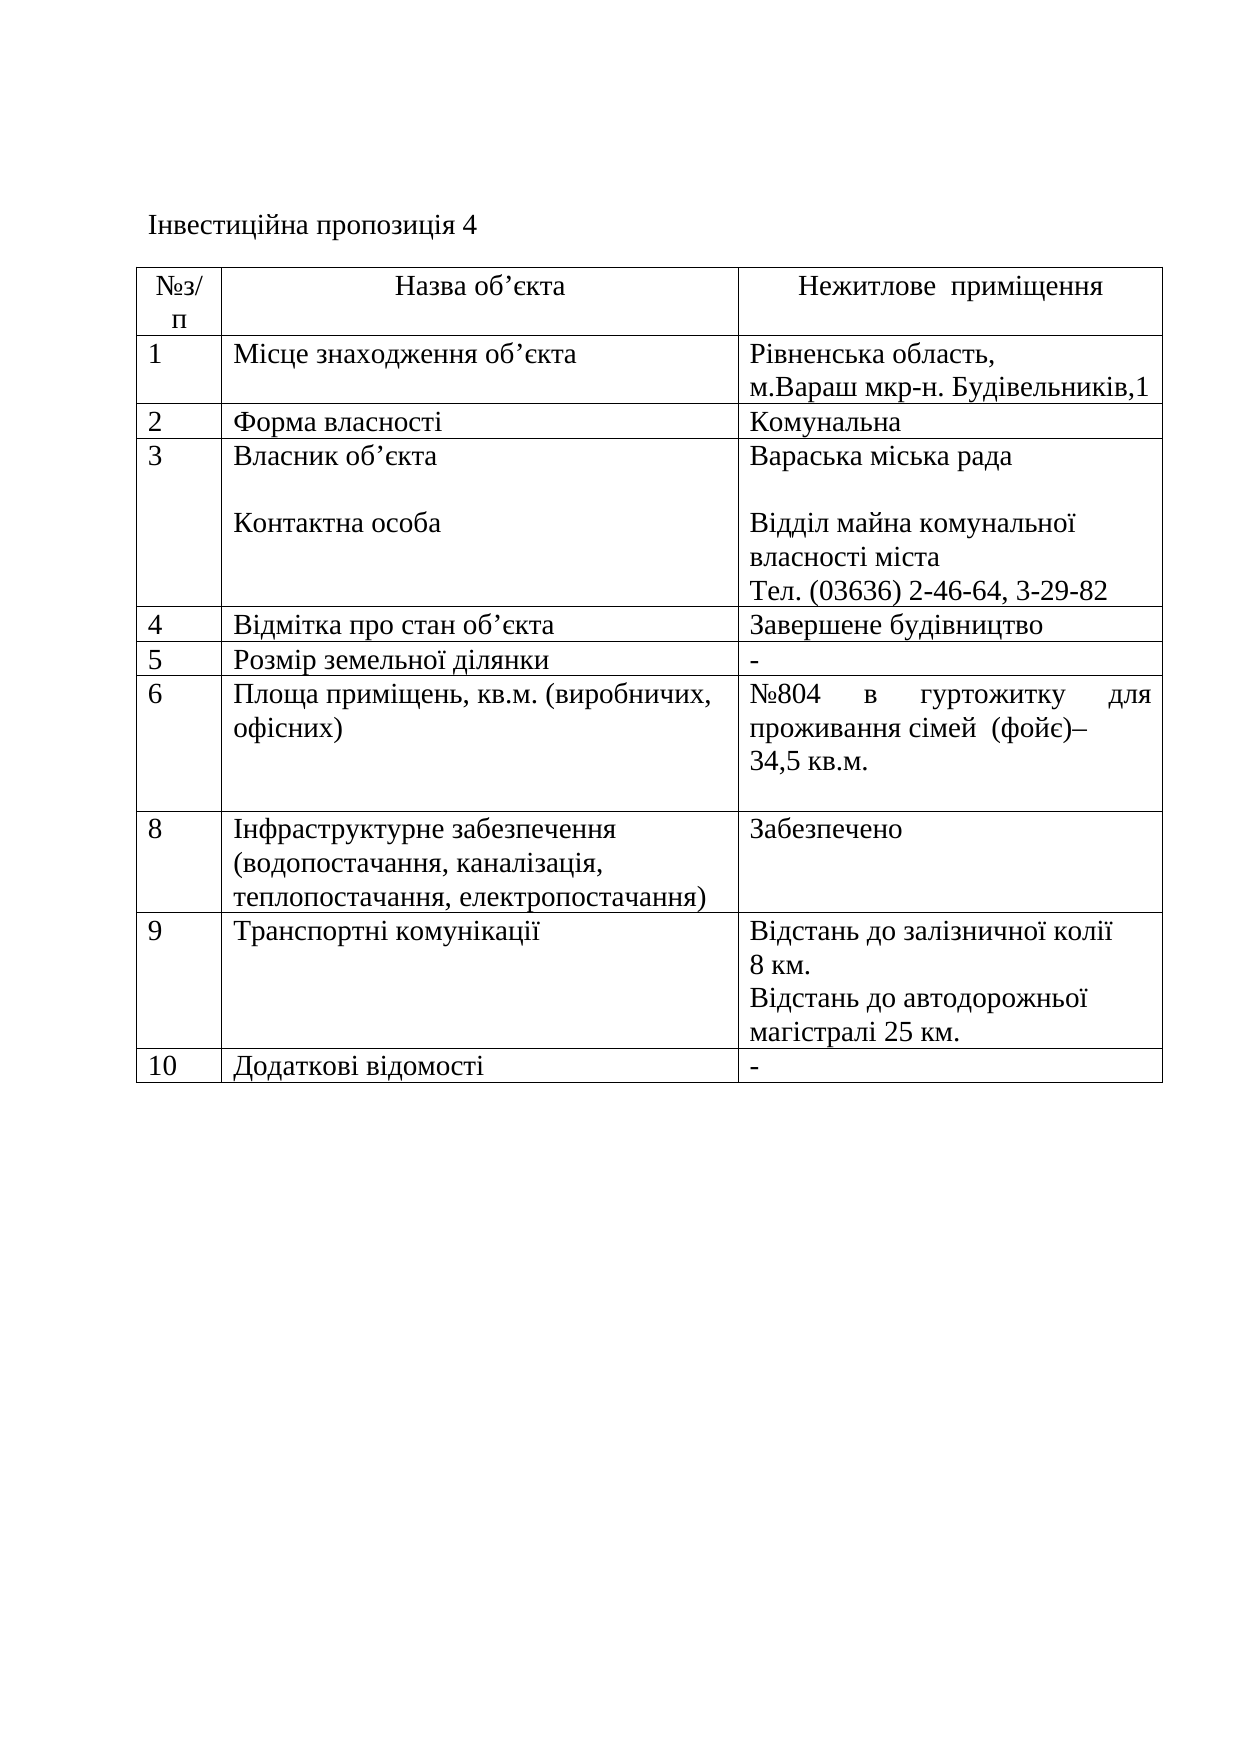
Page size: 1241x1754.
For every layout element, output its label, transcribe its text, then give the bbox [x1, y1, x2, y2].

table_cell - [739, 642, 1162, 675]
table_cell Площа приміщень, кв.м. (виробничих, офісних) [222, 676, 738, 811]
table_cell 3 [137, 439, 221, 606]
table_cell №804 в гуртожитку для проживання сімей (фойє)– 34,5 кв.м. [739, 676, 1162, 811]
table_cell Місце знаходження об’єкта [222, 336, 738, 403]
table_cell Інфраструктурне забезпечення (водопостачання, каналізація, теплопостачання, електропостачання) [222, 812, 738, 912]
table_cell - [739, 1049, 1162, 1082]
table_cell 6 [137, 676, 221, 811]
table_cell 1 [137, 336, 221, 403]
table_cell 5 [137, 642, 221, 675]
table_cell Рівненська область, м.Вараш мкр-н. Будівельників,1 [739, 336, 1162, 403]
table_cell 10 [137, 1049, 221, 1082]
table_cell Забезпечено [739, 812, 1162, 912]
table_header №з/п [137, 268, 221, 335]
table_cell Розмір земельної ділянки [222, 642, 738, 675]
table_cell Транспортні комунікації [222, 913, 738, 1047]
table_cell 4 [137, 607, 221, 641]
table_cell Форма власності [222, 404, 738, 437]
table_cell 8 [137, 812, 221, 912]
table_cell Відмітка про стан об’єкта [222, 607, 738, 641]
text Інвестиційна пропозиція 4 [148, 207, 1152, 241]
table_cell Комунальна [739, 404, 1162, 437]
table_cell Завершене будівництво [739, 607, 1162, 641]
table_cell Додаткові відомості [222, 1049, 738, 1082]
table_cell 9 [137, 913, 221, 1047]
table_cell Відстань до залізничної колії 8 км. Відстань до автодорожньої магістралі 25 км. [739, 913, 1162, 1047]
table_cell 2 [137, 404, 221, 437]
table_header Нежитлове приміщення [739, 268, 1162, 335]
table_header Назва об’єкта [222, 268, 738, 335]
table_cell Власник об’єкта Контактна особа [222, 439, 738, 606]
table_cell Вараська міська рада Відділ майна комунальної власності міста Тел. (03636) 2-46-64, 3-29-82 [739, 439, 1162, 606]
